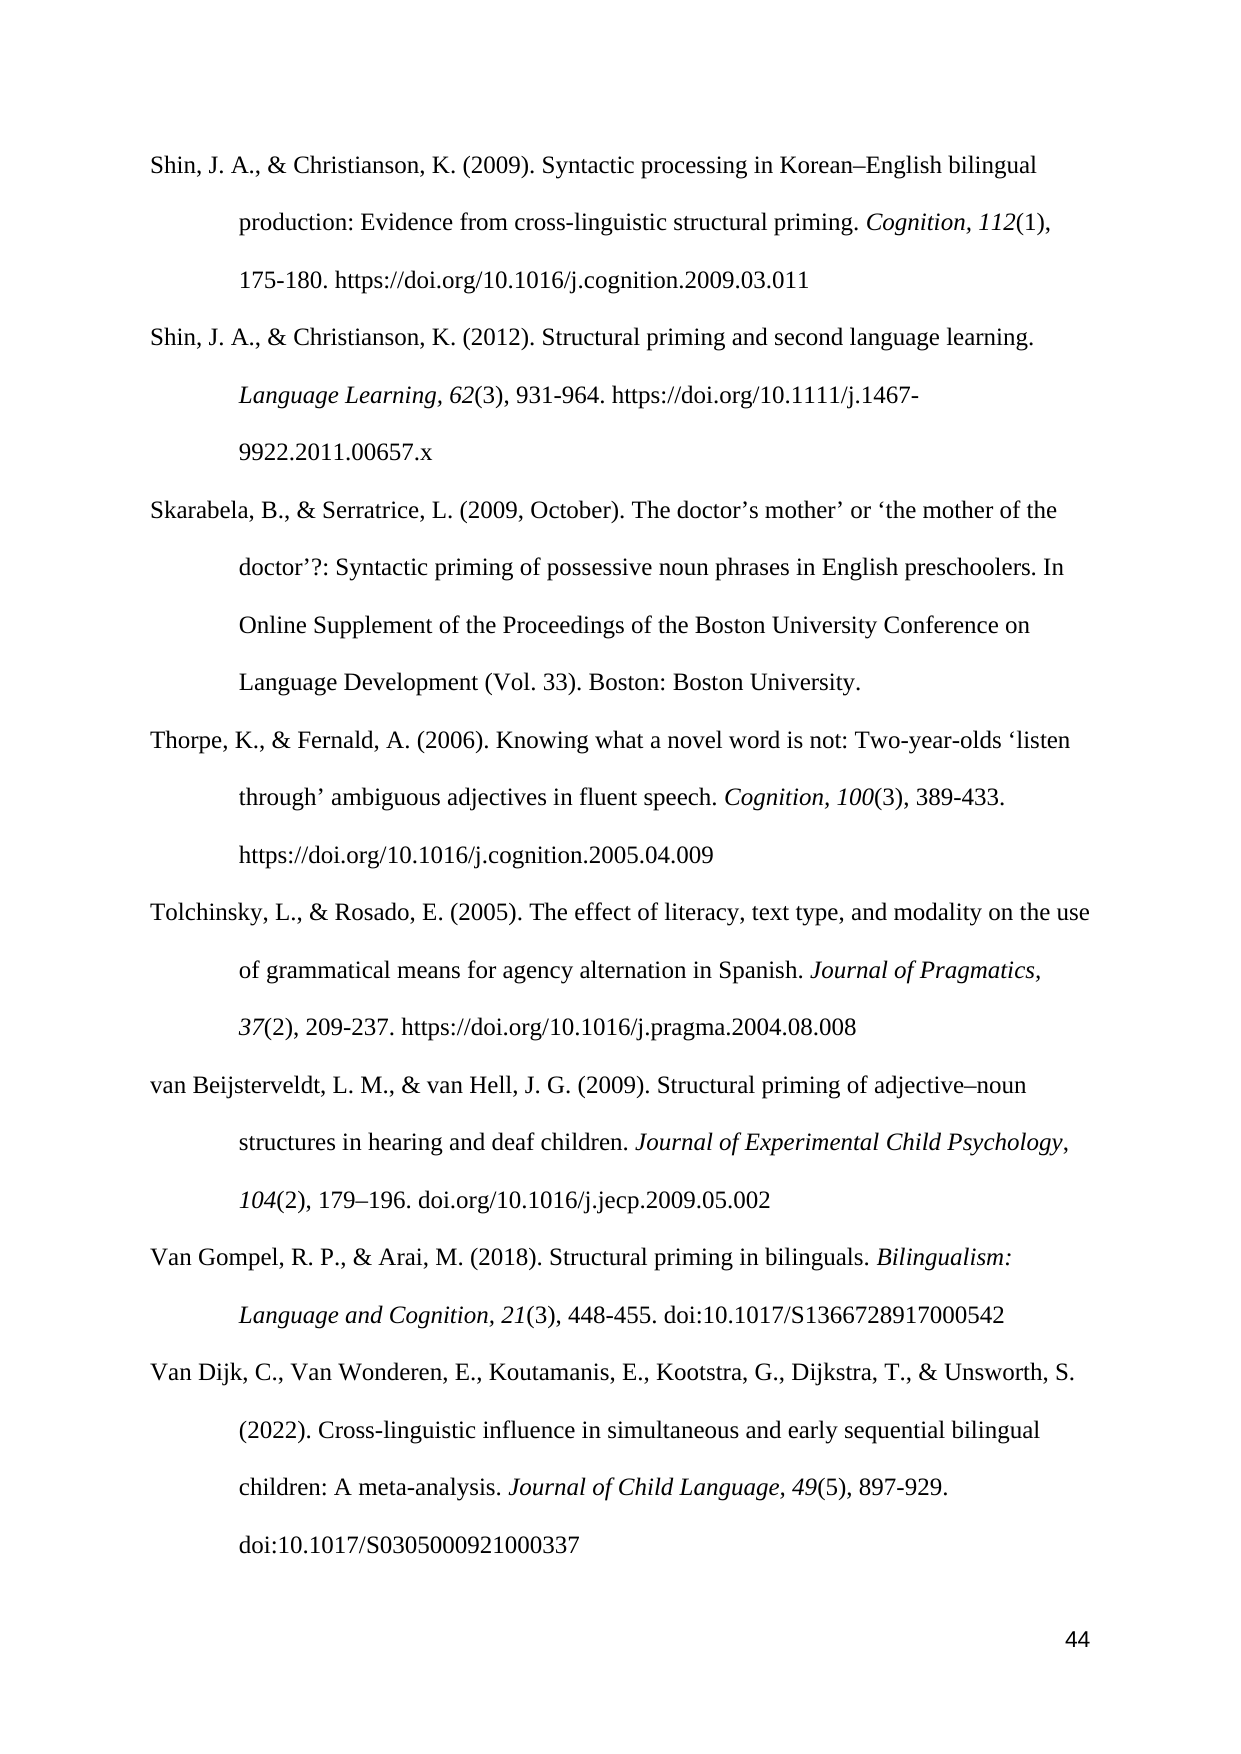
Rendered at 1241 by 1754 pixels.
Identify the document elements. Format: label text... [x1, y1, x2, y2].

text Van Dijk, C., Van Wonderen, E., Koutamanis, E., Kootstra, G., Dijkstra, T., & Unsworth, S. (2022). Cross-linguistic influence in simultaneous and early sequential bilingual children: A meta-analysis. Journal of Child Language, 49(5), 897-929. doi:10.1017/S0305000921000337 [150, 1357, 1090, 1559]
text van Beijsterveldt, L. M., & van Hell, J. G. (2009). Structural priming of adjective–noun structures in hearing and deaf children. Journal of Experimental Child Psychology, 104(2), 179–196. doi.org/10.1016/j.jecp.2009.05.002 [150, 1070, 1090, 1214]
text Shin, J. A., & Christianson, K. (2009). Syntactic processing in Korean–English bilingual production: Evidence from cross-linguistic structural priming. Cognition, 112(1), 175-180. https://doi.org/10.1016/j.cognition.2009.03.011 [150, 150, 1090, 294]
text Van Gompel, R. P., & Arai, M. (2018). Structural priming in bilinguals. Bilingualism: Language and Cognition, 21(3), 448-455. doi:10.1017/S1366728917000542 [150, 1242, 1090, 1329]
text Thorpe, K., & Fernald, A. (2006). Knowing what a novel word is not: Two-year-olds ‘listen through’ ambiguous adjectives in fluent speech. Cognition, 100(3), 389-433. https://doi.org/10.1016/j.cognition.2005.04.009 [150, 725, 1090, 869]
text Skarabela, B., & Serratrice, L. (2009, October). The doctor’s mother’ or ‘the mother of the doctor’?: Syntactic priming of possessive noun phrases in English preschoolers. In Online Supplement of the Proceedings of the Boston University Conference on Language Development (Vol. 33). Boston: Boston University. [150, 495, 1090, 696]
text Shin, J. A., & Christianson, K. (2012). Structural priming and second language learning. Language Learning, 62(3), 931-964. https://doi.org/10.1111/j.1467-9922.2011.00657.x [150, 322, 1090, 466]
text Tolchinsky, L., & Rosado, E. (2005). The effect of literacy, text type, and modality on the use of grammatical means for agency alternation in Spanish. Journal of Pragmatics, 37(2), 209-237. https://doi.org/10.1016/j.pragma.2004.08.008 [150, 897, 1090, 1041]
